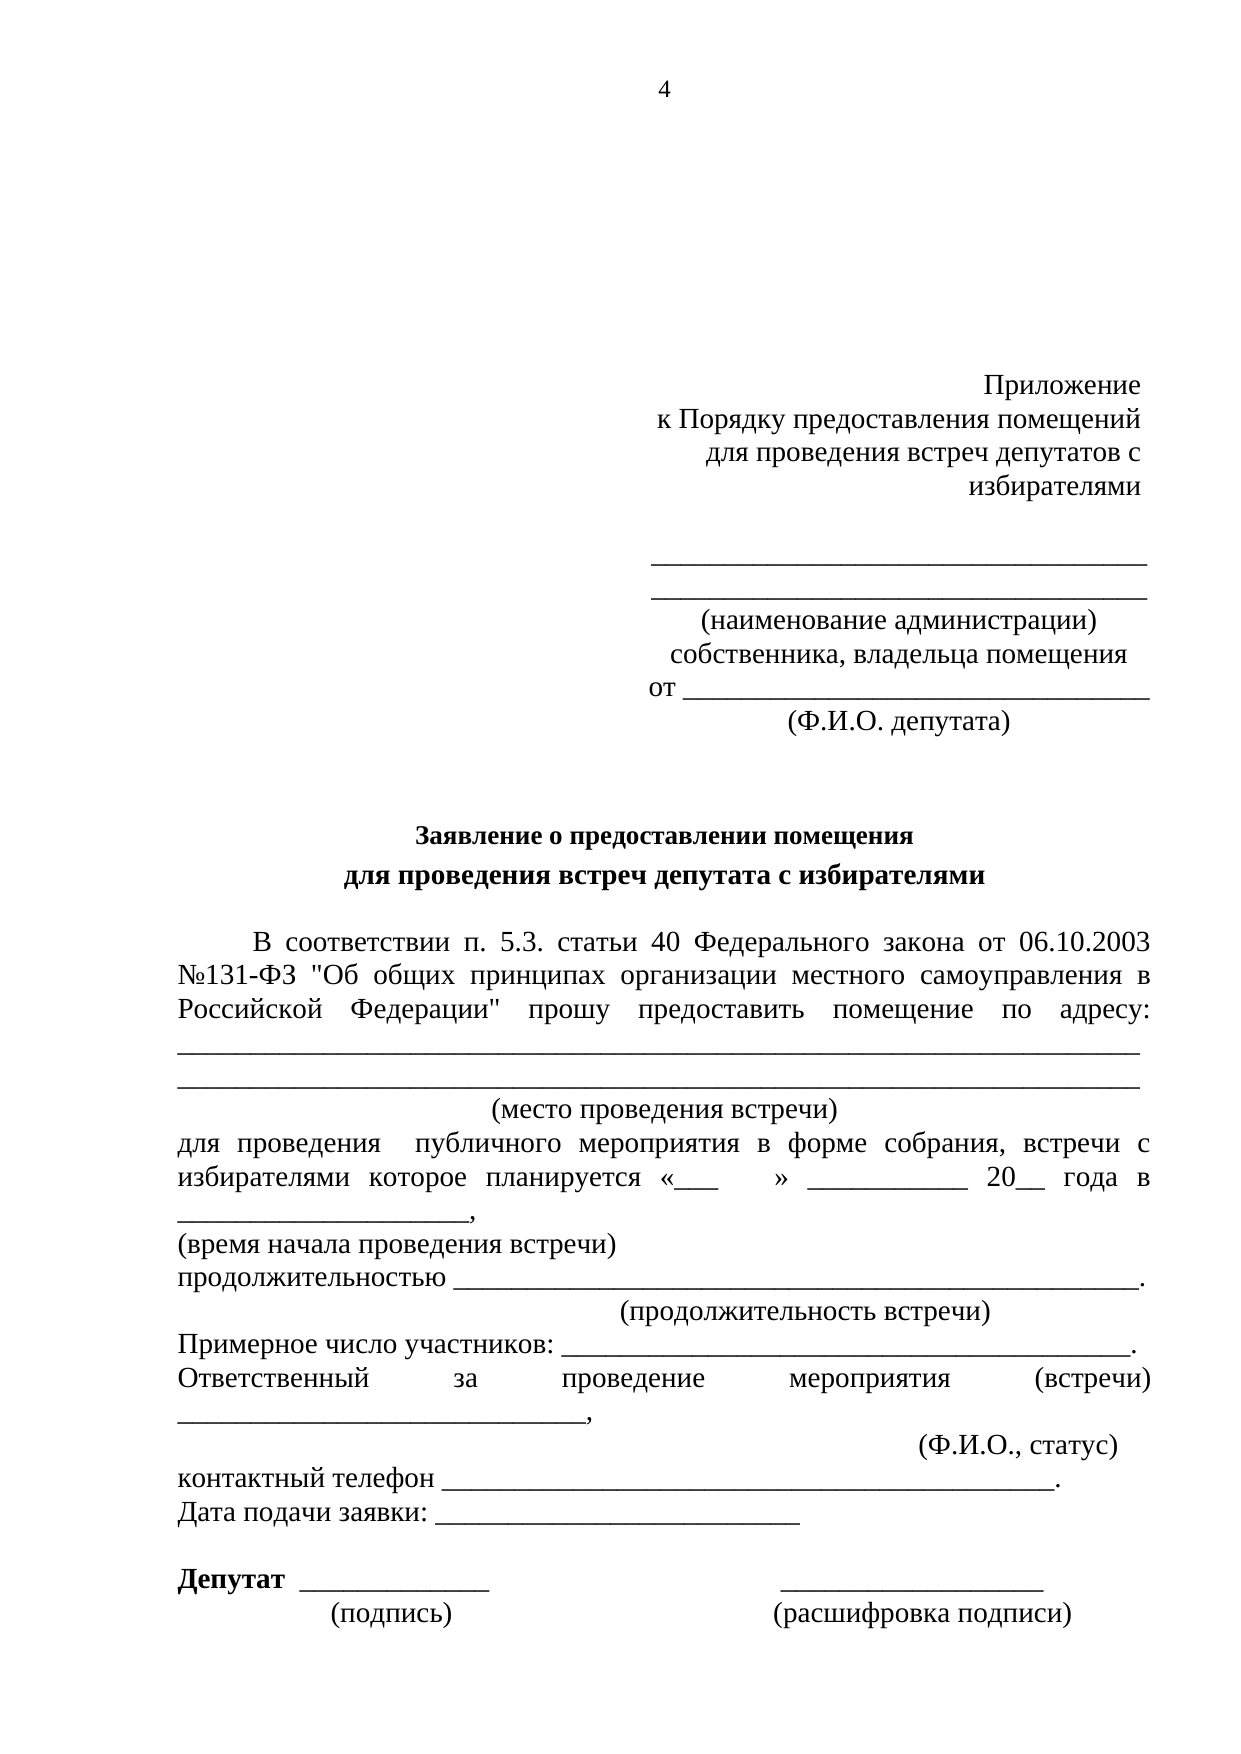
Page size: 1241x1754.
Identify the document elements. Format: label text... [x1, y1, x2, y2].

text контактный телефон __________________________________________. [177, 1461, 1152, 1494]
text В соответствии п. 5.3. статьи 40 Федерального закона от 06.10.2003 №131-ФЗ "Об общих принципах организации местного самоуправления в Российской Федерации" прошу предоставить помещение по адресу: __________________________________________________________________ [177, 924, 1152, 1058]
text (Ф.И.О. депутата) [646, 703, 1152, 736]
text Примерное число участников: _______________________________________. [177, 1326, 1152, 1360]
text от ________________________________ [646, 669, 1152, 703]
text Депутат _____________ __________________ [177, 1561, 1152, 1595]
text __________________________________ [646, 535, 1152, 569]
text (место проведения встречи) [177, 1092, 1152, 1125]
text для проведения встреч депутата с избирателями [177, 857, 1152, 890]
text Дата подачи заявки: _________________________ [177, 1494, 1152, 1528]
text (Ф.И.О., статус) [177, 1427, 1152, 1461]
text __________________________________ [646, 569, 1152, 602]
subtitle Заявление о предоставлении помещения [177, 819, 1152, 851]
text (продолжительность встречи) [458, 1293, 1152, 1326]
text Ответственный за проведение мероприятия (встречи) ____________________________, [177, 1360, 1152, 1427]
text (наименование администрации) собственника, владельца помещения [646, 602, 1152, 669]
text (время начала проведения встречи) [177, 1226, 1152, 1259]
text продолжительностью _______________________________________________. [177, 1259, 1152, 1293]
text (подпись) (расшифровка подписи) [177, 1595, 1152, 1628]
text __________________________________________________________________ [177, 1058, 1152, 1092]
table_header Приложение к Порядку предоставления помещений для проведения встреч депутатов с избирателями [571, 368, 1152, 502]
text для проведения публичного мероприятия в форме собрания, встречи с избирателями которое планируется «___ » ___________ 20__ года в ____________________, [177, 1125, 1152, 1226]
